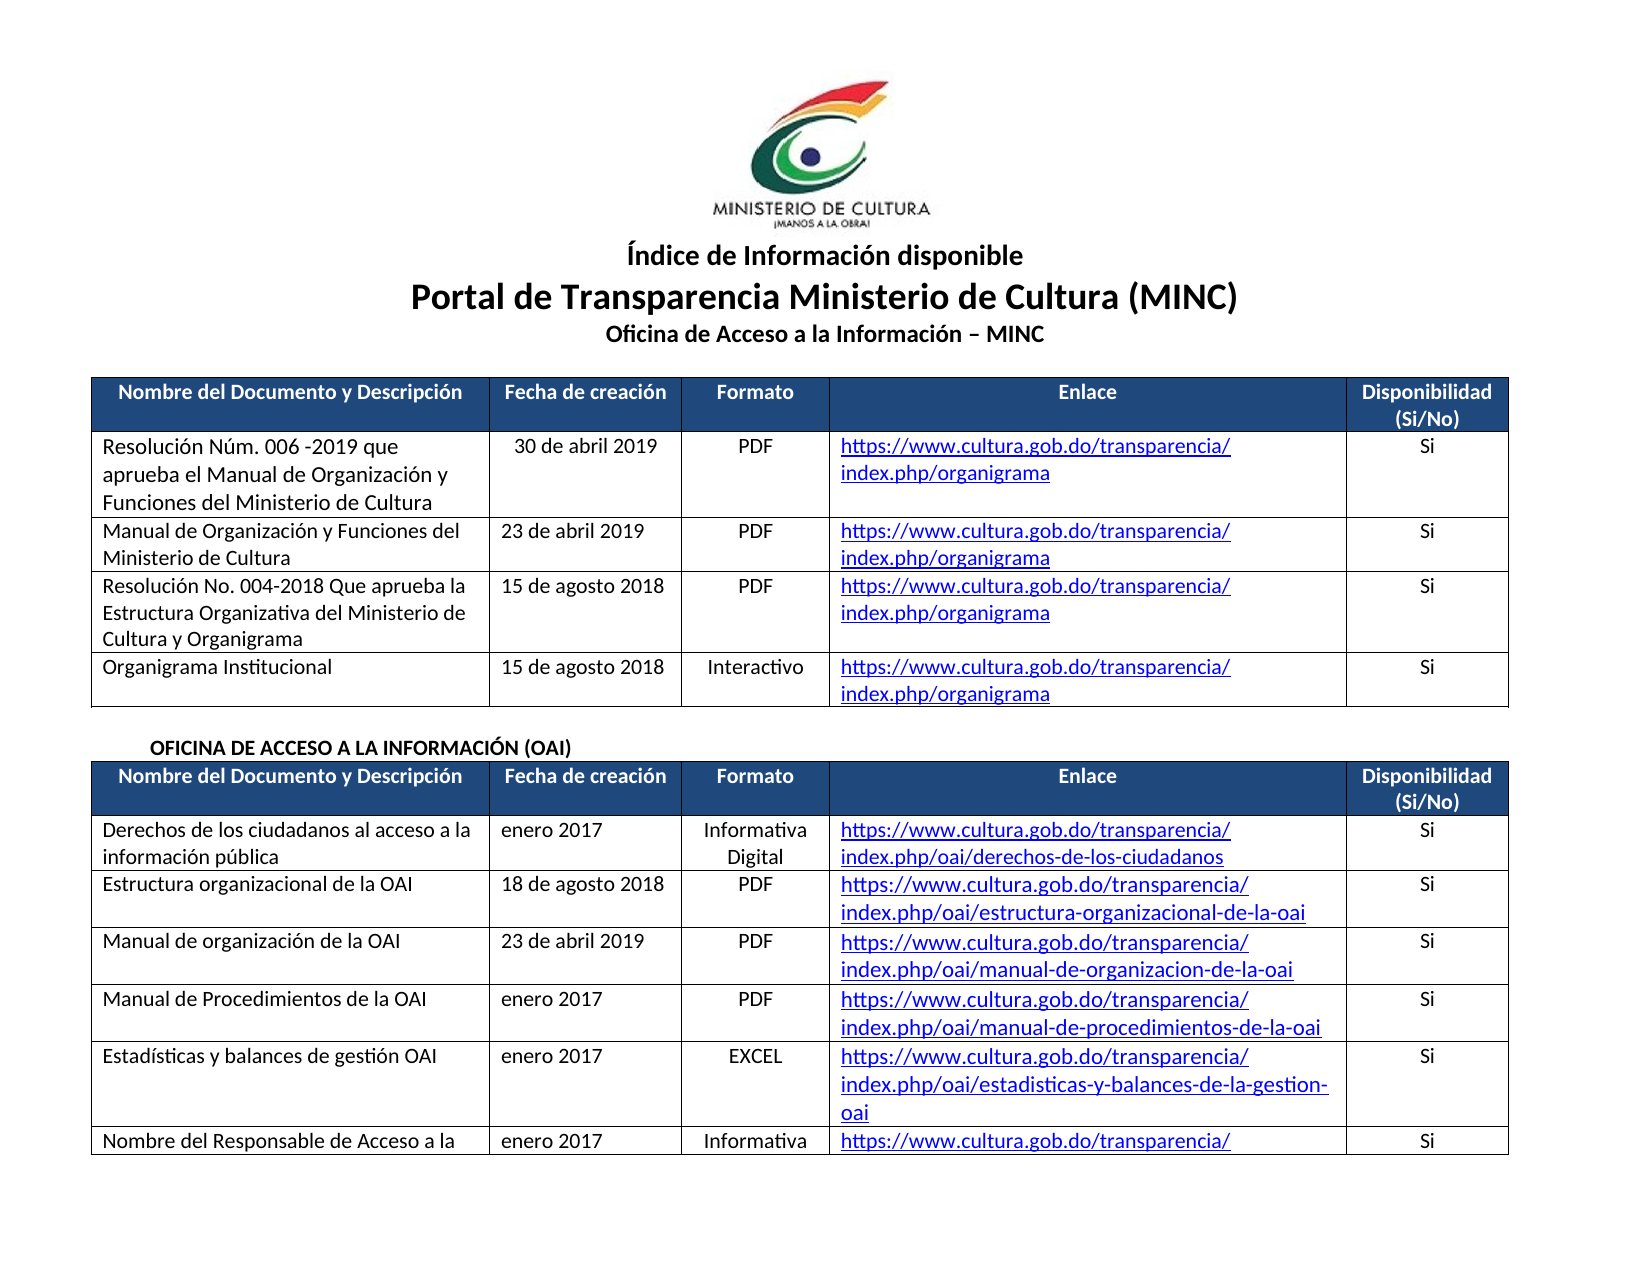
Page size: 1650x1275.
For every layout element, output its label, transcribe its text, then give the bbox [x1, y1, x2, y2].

table_cell PDF [682, 985, 829, 1041]
table_cell https://www.cultura.gob.do/transparencia/index.php/oai/manual-de-organizacion-de-la-oai [830, 928, 1346, 984]
table_cell Manual de Organización y Funciones del Ministerio de Cultura [92, 518, 489, 571]
table_cell EXCEL [682, 1042, 829, 1126]
table_cell Informativa Digital [682, 816, 829, 869]
table_cell Si [1347, 1127, 1508, 1153]
table_cell Resolución Núm. 006 -2019 que aprueba el Manual de Organización y Funciones del Ministerio de Cultura [92, 432, 489, 517]
table_cell PDF [682, 871, 829, 927]
text OFICINA DE ACCESO A LA INFORMACIÓN (OAI) [150, 734, 1500, 761]
table_cell 15 de agosto 2018 [490, 572, 681, 652]
table_cell https://www.cultura.gob.do/transparencia/index.php/oai/manual-de-procedimientos-de-la-oai [830, 985, 1346, 1041]
table_cell Manual de Procedimientos de la OAI [92, 985, 489, 1041]
table_header Enlace [830, 762, 1346, 815]
table_cell https://www.cultura.gob.do/transparencia/index.php/oai/estadisticas-y-balances-de-la-gestion-oai [830, 1042, 1346, 1126]
table_header Formato [682, 762, 829, 815]
table_cell Si [1347, 928, 1508, 984]
table_cell https://www.cultura.gob.do/transparencia/index.php/oai/estructura-organizacional-de-la-oai [830, 871, 1346, 927]
table_cell https://www.cultura.gob.do/transparencia/index.php/organigrama [830, 518, 1346, 571]
table_cell Si [1347, 816, 1508, 869]
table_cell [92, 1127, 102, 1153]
table_header Fecha de creación [490, 378, 681, 431]
table_header Nombre del Documento y Descripción [92, 378, 489, 431]
table_cell enero 2017 [490, 985, 681, 1041]
table_cell https://www.cultura.gob.do/transparencia/index.php/organigrama [830, 572, 1346, 652]
table_header Formato [682, 378, 829, 431]
table_cell Informativa Digital [682, 1127, 829, 1153]
picture [705, 65, 945, 237]
table_cell 15 de agosto 2018 [490, 653, 681, 706]
table_cell 23 de abril 2019 [490, 928, 681, 984]
table_cell Resolución No. 004-2018 Que aprueba la Estructura Organizativa del Ministerio de Cultura y Organigrama [92, 572, 489, 652]
table_cell https://www.cultura.gob.do/transparencia/index.php/oai/contactos-del-rai [830, 1127, 1346, 1153]
table_cell Si [1347, 985, 1508, 1041]
table_header Nombre del Documento y Descripción [92, 762, 489, 815]
table_cell Organigrama Institucional [92, 653, 489, 706]
table_header Enlace [830, 378, 1346, 431]
table_cell PDF [682, 432, 829, 517]
table_cell 23 de abril 2019 [490, 518, 681, 571]
table_cell Interactivo [682, 653, 829, 706]
table_cell Si [1347, 871, 1508, 927]
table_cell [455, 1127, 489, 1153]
table_cell Manual de organización de la OAI [92, 928, 489, 984]
table_cell enero 2017 [490, 1042, 681, 1126]
table_cell https://www.cultura.gob.do/transparencia/index.php/oai/derechos-de-los-ciudadanos [830, 816, 1346, 869]
table_cell Si [1347, 1042, 1508, 1126]
table_cell Si [1347, 432, 1508, 517]
table_cell PDF [682, 518, 829, 571]
table_cell Si [1347, 572, 1508, 652]
table_header Disponibilidad (Si/No) [1347, 378, 1508, 431]
table_cell Si [1347, 653, 1508, 706]
table_cell enero 2017 [490, 816, 681, 869]
table_cell 18 de agosto 2018 [490, 871, 681, 927]
table_cell https://www.cultura.gob.do/transparencia/index.php/organigrama [830, 653, 1346, 706]
table_header Disponibilidad (Si/No) [1347, 762, 1508, 815]
table_cell Si [1347, 518, 1508, 571]
table_cell 30 de abril 2019 [490, 432, 681, 517]
table_cell https://www.cultura.gob.do/transparencia/index.php/organigrama [830, 432, 1346, 517]
table_header Fecha de creación [490, 762, 681, 815]
table_cell Estructura organizacional de la OAI [92, 871, 489, 927]
table_cell PDF [682, 572, 829, 652]
table_cell PDF [682, 928, 829, 984]
table_cell Estadísticas y balances de gestión OAI [92, 1042, 489, 1126]
table_cell Derechos de los ciudadanos al acceso a la información pública [92, 816, 489, 869]
table_cell enero 2017 [490, 1127, 681, 1153]
